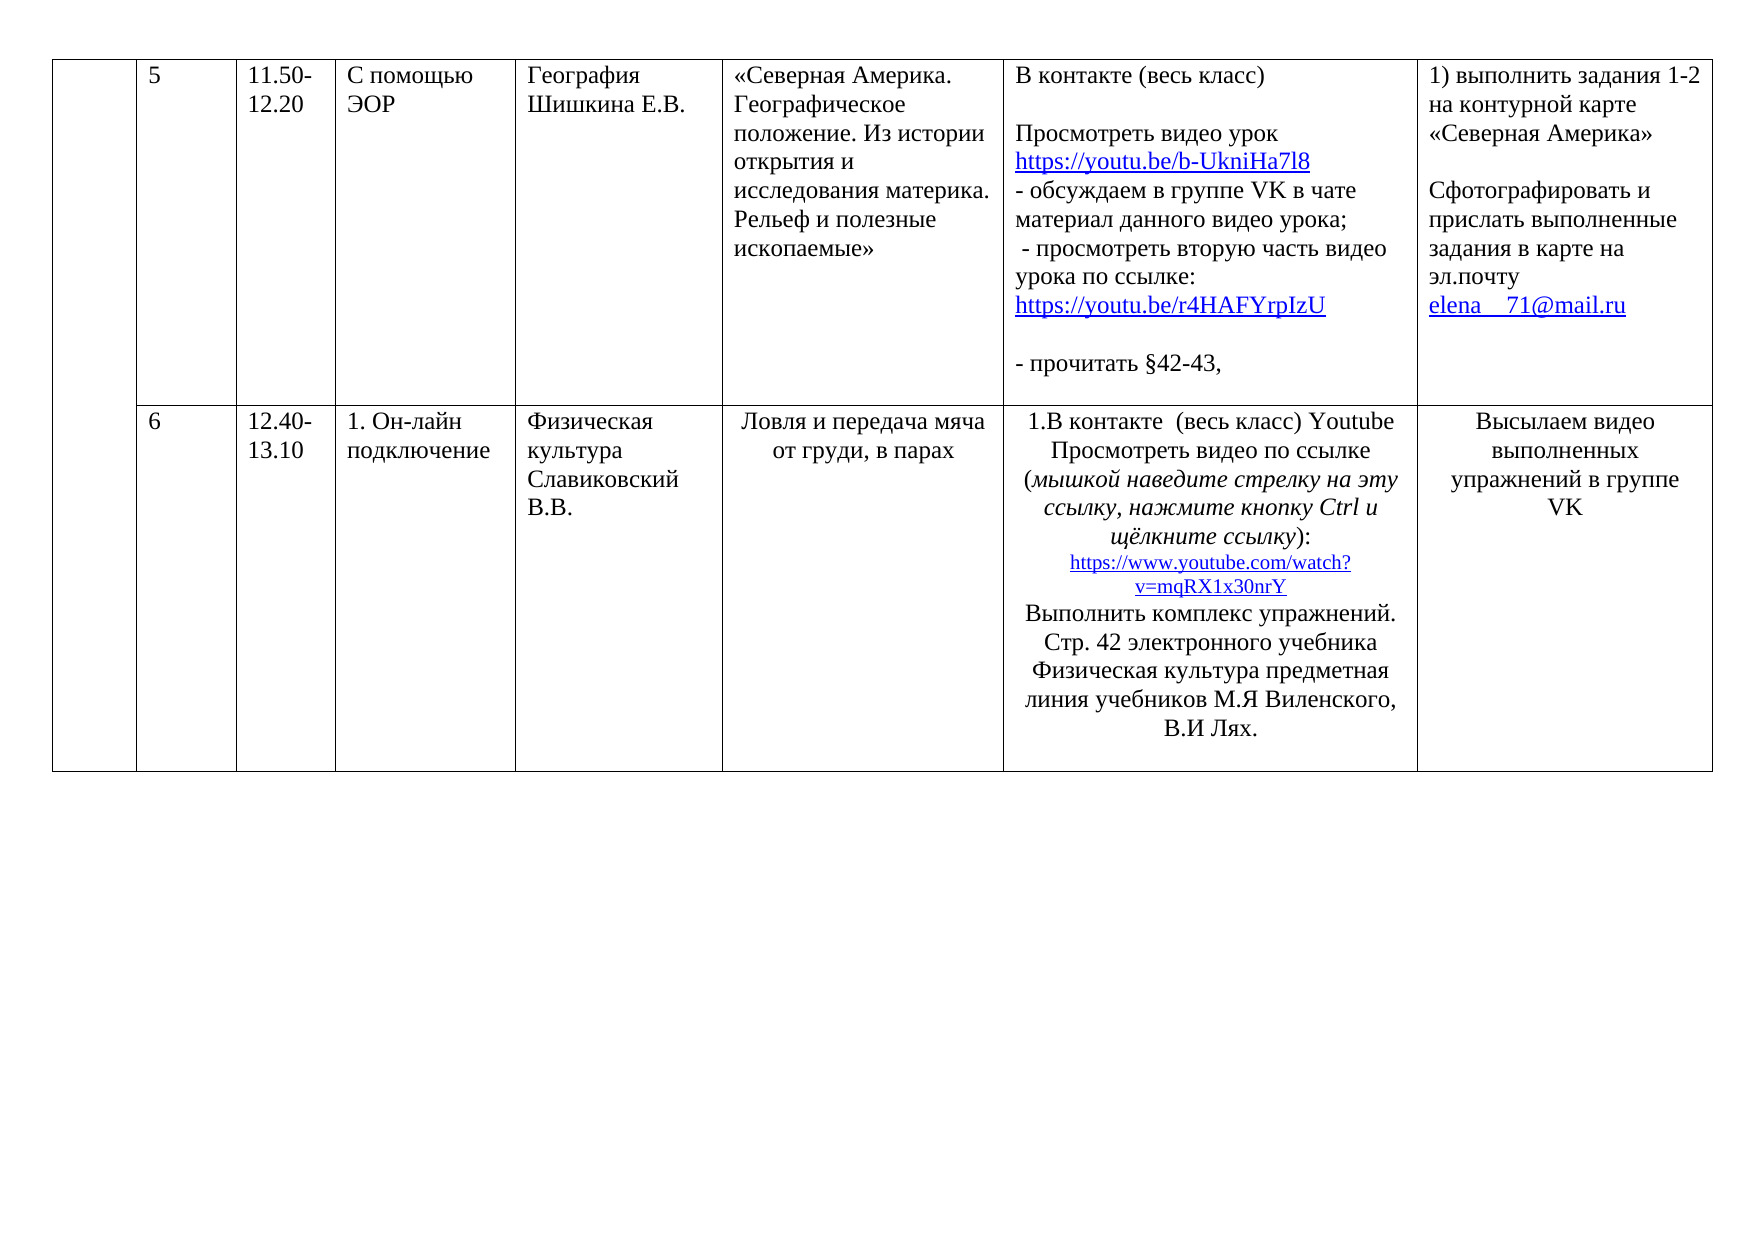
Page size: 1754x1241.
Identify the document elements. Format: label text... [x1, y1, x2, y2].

table_cell 12.40-13.10 [237, 406, 335, 771]
table_cell 6 [137, 406, 236, 771]
table_cell С помощью ЭОР [336, 60, 515, 405]
table_cell «Северная Америка. Географическое положение. Из истории открытия и исследования материка. Рельеф и полезные ископаемые» [723, 60, 1003, 405]
table_cell 5 [137, 60, 236, 405]
table_cell География Шишкина Е.В. [516, 60, 722, 405]
table_cell 1. Он-лайн подключение [336, 406, 515, 771]
table_cell Высылаем видео выполненных упражнений в группе VK [1418, 406, 1712, 771]
table_cell 1) выполнить задания 1-2 на контурной карте «Северная Америка» Сфотографировать и прислать выполненные задания в карте на эл.почту elena__71@mail.ru [1418, 60, 1712, 405]
table_cell Ловля и передача мяча от груди, в парах [723, 406, 1003, 771]
table_cell 11.50-12.20 [237, 60, 335, 405]
table_cell 1.В контакте (весь класс) Youtube Просмотреть видео по ссылке (мышкой наведите стрелку на эту ссылку, нажмите кнопку Ctrl и щёлкните ссылку): https://www.youtube.com/watch?v=mqRX1x30nrY Выполнить комплекс упражнений. Стр. 42 электронного учебника Физическая культура предметная линия учебников М.Я Виленского, В.И Лях. [1004, 406, 1417, 771]
table_cell Физическая культура Славиковский В.В. [516, 406, 722, 771]
table_cell В контакте (весь класс) Просмотреть видео урок https://youtu.be/b-UkniHa7l8 - обсуждаем в группе VK в чате материал данного видео урока; - просмотреть вторую часть видео урока по ссылке: https://youtu.be/r4HAFYrpIzU - прочитать §42-43, [1004, 60, 1417, 405]
